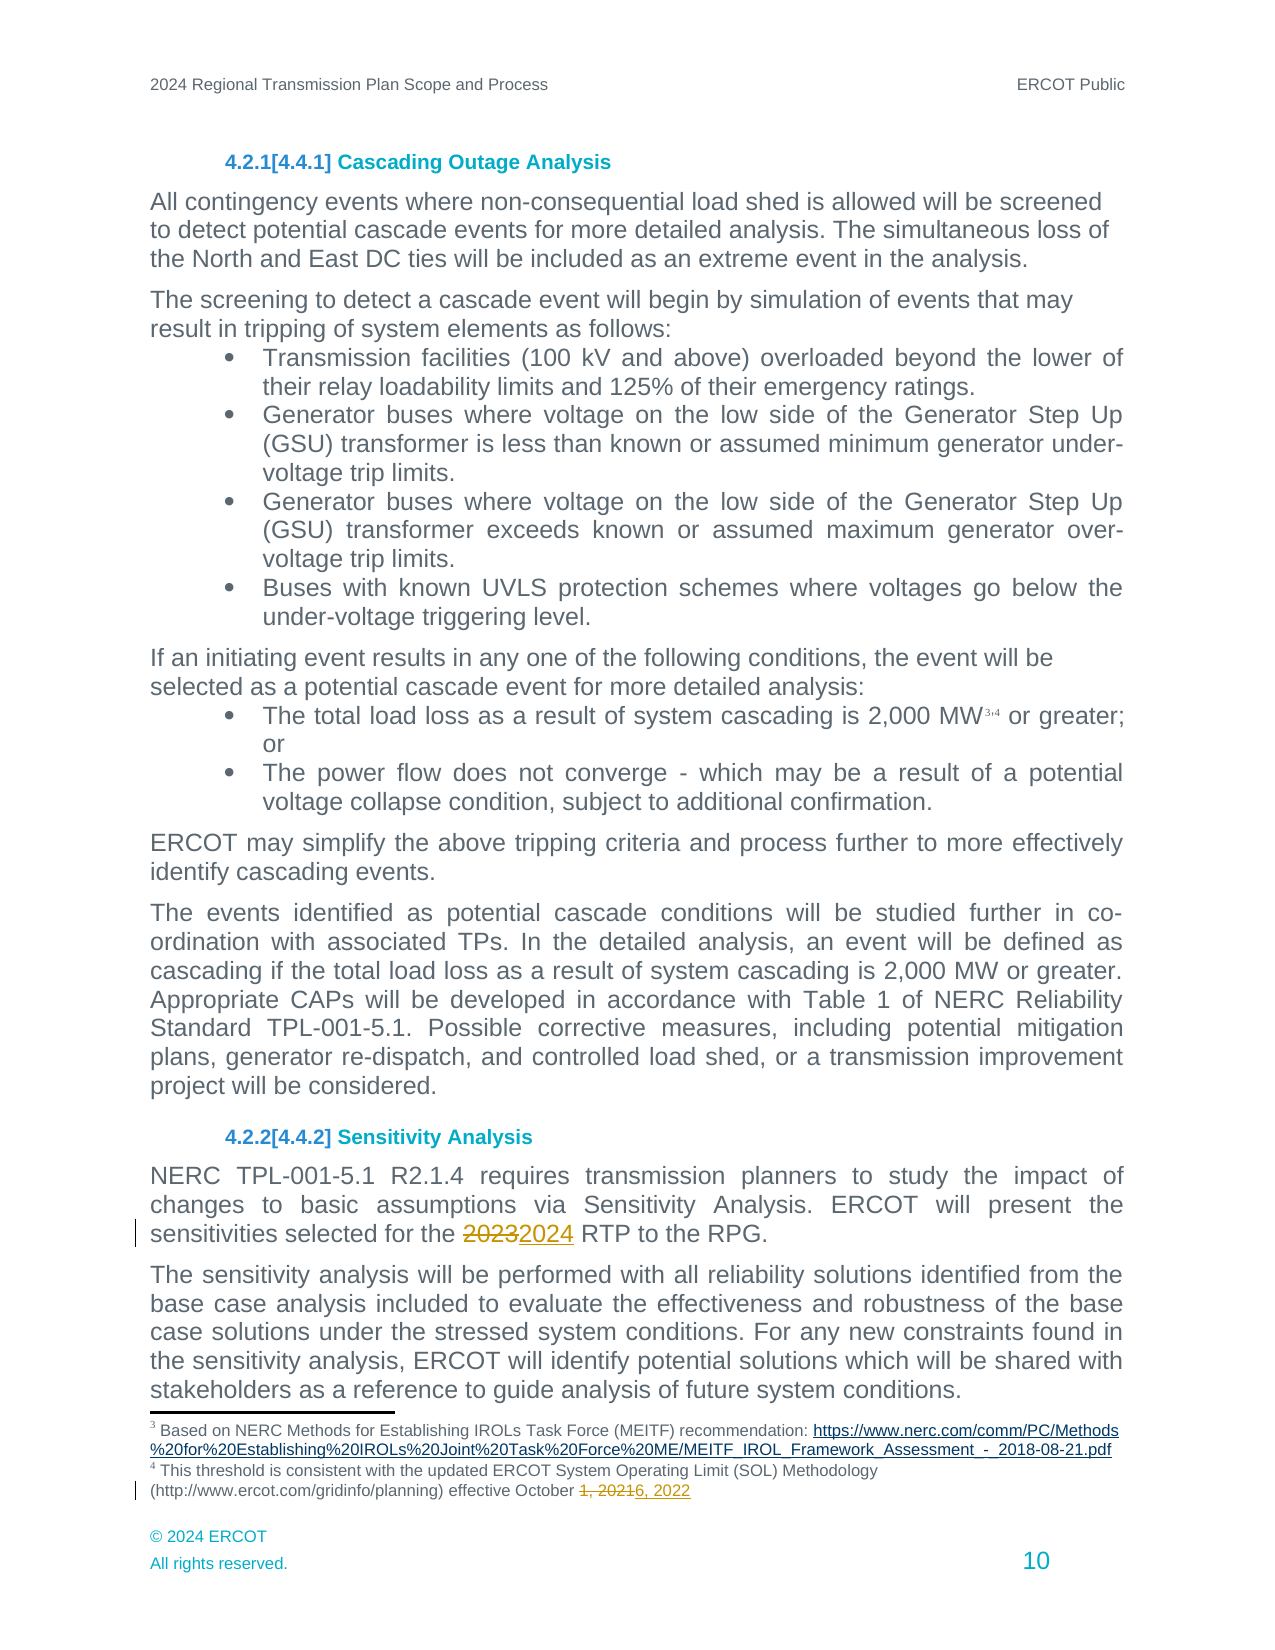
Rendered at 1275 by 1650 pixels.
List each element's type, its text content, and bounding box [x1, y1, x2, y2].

text The sensitivity analysis will be performed with all reliability solutions identified from the base case analysis included to evaluate the effectiveness and robustness of the base case solutions under the stressed system conditions. For any new constraints found in the sensitivity analysis, ERCOT will identify potential solutions which will be shared with stakeholders as a reference to guide analysis of future system conditions. [150, 1260, 1125, 1403]
text All contingency events where non-consequential load shed is allowed will be screened to detect potential cascade events for more detailed analysis. The simultaneous loss of the North and East DC ties will be included as an extreme event in the analysis. [150, 186, 1125, 273]
text If an initiating event results in any one of the following conditions, the event will be selected as a potential cascade event for more detailed analysis: [150, 643, 1125, 701]
list Buses with known UVLS protection schemes where voltages go below the under-voltage triggering level. [225, 573, 1125, 631]
subtitle Cascading Outage Analysis [225, 150, 1125, 174]
text ERCOT may simplify the above tripping criteria and process further to more effectively identify cascading events. [150, 828, 1125, 886]
list The power flow does not converge - which may be a result of a potential voltage collapse condition, subject to additional confirmation. [225, 758, 1125, 816]
text The screening to detect a cascade event will begin by simulation of events that may result in tripping of system elements as follows: [150, 285, 1125, 343]
list Generator buses where voltage on the low side of the Generator Step Up (GSU) transformer exceeds known or assumed maximum generator over-voltage trip limits. [225, 487, 1125, 573]
list Transmission facilities (100 kV and above) overloaded beyond the lower of their relay loadability limits and 125% of their emergency ratings. [225, 343, 1125, 400]
subtitle Sensitivity Analysis [225, 1124, 1125, 1148]
list The total load loss as a result of system cascading is 2,000 MW, or greater; or [225, 701, 1125, 758]
text The events identified as potential cascade conditions will be studied further in co-ordination with associated TPs. In the detailed analysis, an event will be defined as cascading if the total load loss as a result of system cascading is 2,000 MW or greater. Appropriate CAPs will be developed in accordance with Table 1 of NERC Reliability Standard TPL-001-5.1. Possible corrective measures, including potential mitigation plans, generator re-dispatch, and controlled load shed, or a transmission improvement project will be considered. [150, 898, 1125, 1099]
list Generator buses where voltage on the low side of the Generator Step Up (GSU) transformer is less than known or assumed minimum generator under-voltage trip limits. [225, 400, 1125, 487]
text NERC TPL-001-5.1 R2.1.4 requires transmission planners to study the impact of changes to basic assumptions via Sensitivity Analysis. ERCOT will present the sensitivities selected for the RTP to the RPG. [150, 1161, 1125, 1247]
